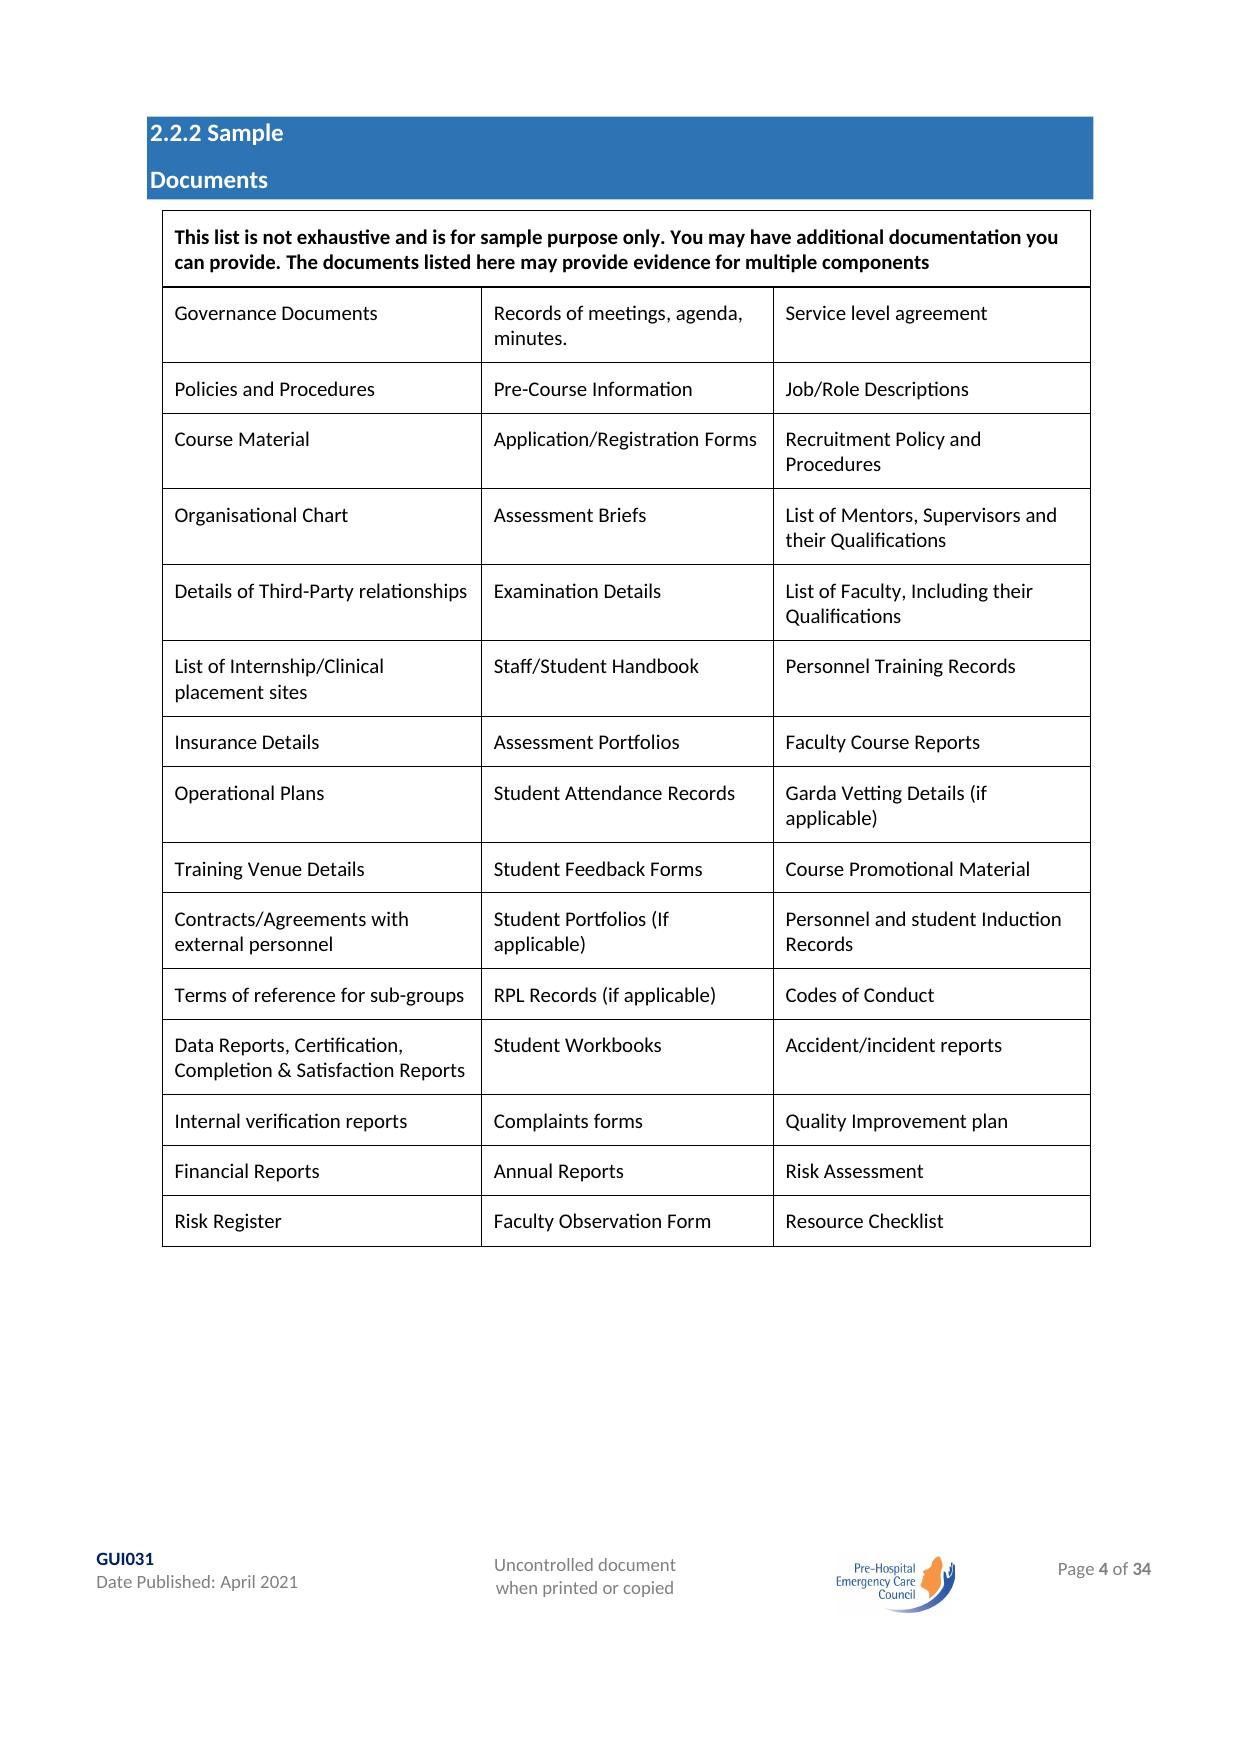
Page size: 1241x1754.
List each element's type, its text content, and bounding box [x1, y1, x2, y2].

table_cell Personnel Training Records [774, 641, 1090, 716]
table_cell Examination Details [482, 565, 773, 640]
table_cell Garda Vetting Details (if applicable) [774, 767, 1090, 842]
table_cell Quality Improvement plan [774, 1095, 1090, 1145]
table_cell Student Portfolios (If applicable) [482, 893, 773, 968]
table_cell RPL Records (if applicable) [482, 969, 773, 1019]
table_cell Financial Reports [163, 1146, 481, 1195]
table_cell Accident/incident reports [774, 1020, 1090, 1094]
table_cell Details of Third-Party relationships [163, 565, 481, 640]
table_cell Data Reports, Certification, Completion & Satisfaction Reports [163, 1020, 481, 1094]
table_cell Contracts/Agreements with external personnel [163, 893, 481, 968]
table_cell List of Mentors, Supervisors and their Qualifications [774, 489, 1090, 564]
table_cell Risk Register [163, 1196, 481, 1246]
table_cell Faculty Observation Form [482, 1196, 773, 1246]
table_cell List of Faculty, Including their Qualifications [774, 565, 1090, 640]
table_cell Application/Registration Forms [482, 414, 773, 488]
table_cell Staff/Student Handbook [482, 641, 773, 716]
table_cell Organisational Chart [163, 489, 481, 564]
table_cell Governance Documents [163, 288, 481, 362]
table_cell Resource Checklist [774, 1196, 1090, 1246]
table_cell List of Internship/Clinical placement sites [163, 641, 481, 716]
table_cell Terms of reference for sub-groups [163, 969, 481, 1019]
table_header This list is not exhaustive and is for sample purpose only. You may have additional documentation you can provide. The documents listed here may provide evidence for multiple components [163, 211, 1090, 286]
table_cell Pre-Course Information [482, 363, 773, 412]
table_cell Codes of Conduct [774, 969, 1090, 1019]
table_cell Operational Plans [163, 767, 481, 842]
table_cell Training Venue Details [163, 843, 481, 892]
table_cell Faculty Course Reports [774, 717, 1090, 766]
table_cell Course Material [163, 414, 481, 488]
picture [836, 1551, 956, 1616]
table_cell Assessment Briefs [482, 489, 773, 564]
table_cell Records of meetings, agenda, minutes. [482, 288, 773, 362]
table_cell Course Promotional Material [774, 843, 1090, 892]
table_cell Recruitment Policy and Procedures [774, 414, 1090, 488]
table_cell Student Attendance Records [482, 767, 773, 842]
table_cell Policies and Procedures [163, 363, 481, 412]
table_cell Student Feedback Forms [482, 843, 773, 892]
table_cell Annual Reports [482, 1146, 773, 1195]
table_cell Assessment Portfolios [482, 717, 773, 766]
table_cell Internal verification reports [163, 1095, 481, 1145]
table_cell Risk Assessment [774, 1146, 1090, 1195]
table_cell Service level agreement [774, 288, 1090, 362]
table_cell Complaints forms [482, 1095, 773, 1145]
table_cell Job/Role Descriptions [774, 363, 1090, 412]
table_cell Personnel and student Induction Records [774, 893, 1090, 968]
table_cell Student Workbooks [482, 1020, 773, 1094]
table_cell Insurance Details [163, 717, 481, 766]
